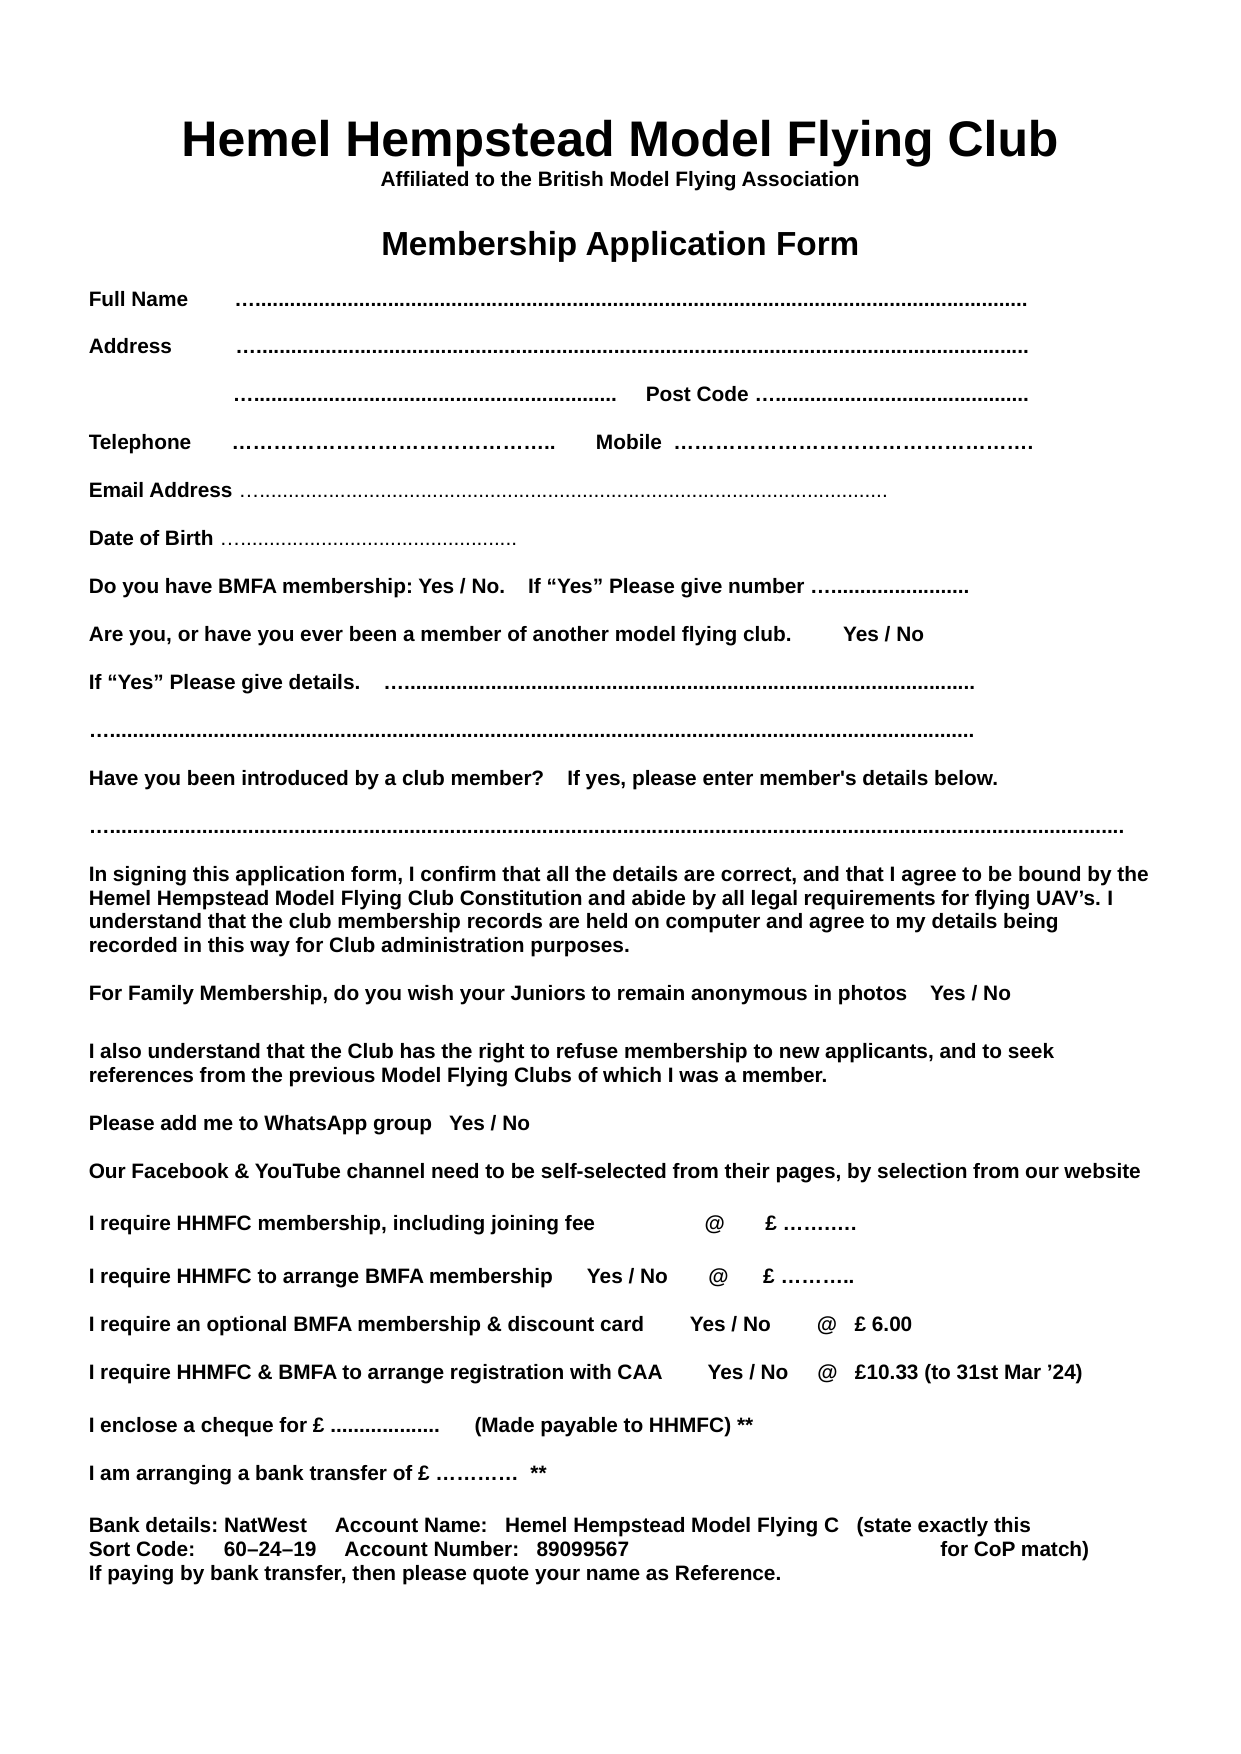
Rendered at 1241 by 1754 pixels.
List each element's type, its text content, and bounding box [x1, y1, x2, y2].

text Telephone ……………………………………….. Mobile ……………………………………………. [88, 430, 1152, 454]
text Membership Application Form [88, 224, 1152, 262]
text Are you, or have you ever been a member of another model flying club. Yes / No [88, 622, 1152, 646]
text I require HHMFC & BMFA to arrange registration with CAA Yes / No @ £10.33 (to 31st Mar ’24) [88, 1360, 1152, 1384]
text I require HHMFC membership, including joining fee @ £ …….…. [88, 1211, 1152, 1235]
text Email Address …............................................................................................................. [88, 478, 1152, 502]
text For Family Membership, do you wish your Juniors to remain anonymous in photos Yes / No [88, 981, 1152, 1005]
text Have you been introduced by a club member? If yes, please enter member's details below. [88, 766, 1152, 789]
text Bank details: NatWest Account Name: Hemel Hempstead Model Flying C (state exactly this [88, 1513, 1152, 1537]
text Do you have BMFA membership: Yes / No. If “Yes” Please give number …........................ [88, 574, 1152, 598]
text Our Facebook & YouTube channel need to be self-selected from their pages, by selection from our website [88, 1158, 1152, 1182]
text Please add me to WhatsApp group Yes / No [88, 1111, 1152, 1134]
text In signing this application form, I confirm that all the details are correct, and that I agree to be bound by the Hemel Hempstead Model Flying Club Constitution and abide by all legal requirements for flying UAV’s. I understand that the club membership records are held on computer and agree to my details being recorded in this way for Club administration purposes. [88, 861, 1152, 957]
text Hemel Hempstead Model Flying Club [88, 109, 1152, 167]
text If paying by bank transfer, then please quote your name as Reference. [88, 1561, 1152, 1585]
text …...................................................................................................................................................... [88, 718, 1152, 742]
text …............................................................... Post Code …............................................ [88, 382, 1152, 406]
text Address …...................................................................................................................................... [88, 334, 1152, 358]
text …................................................................................................................................................................................ [88, 813, 1152, 837]
text Full Name …...................................................................................................................................... [88, 286, 1152, 310]
text I enclose a cheque for £ ................... (Made payable to HHMFC) ** [88, 1412, 1152, 1436]
text Sort Code: 60–24–19 Account Number: 89099567 for CoP match) [88, 1537, 1152, 1561]
text I require HHMFC to arrange BMFA membership Yes / No @ £ ……….. [88, 1264, 1152, 1288]
text I require an optional BMFA membership & discount card Yes / No @ £ 6.00 [88, 1312, 1152, 1336]
text Date of Birth …................................................ [88, 526, 1152, 550]
text I am arranging a bank transfer of £ ………… ** [88, 1460, 1152, 1484]
text I also understand that the Club has the right to refuse membership to new applicants, and to seek references from the previous Model Flying Clubs of which I was a member. [88, 1039, 1152, 1087]
text Affiliated to the British Model Flying Association [88, 167, 1152, 191]
text If “Yes” Please give details. …................................................................................................... [88, 670, 1152, 694]
